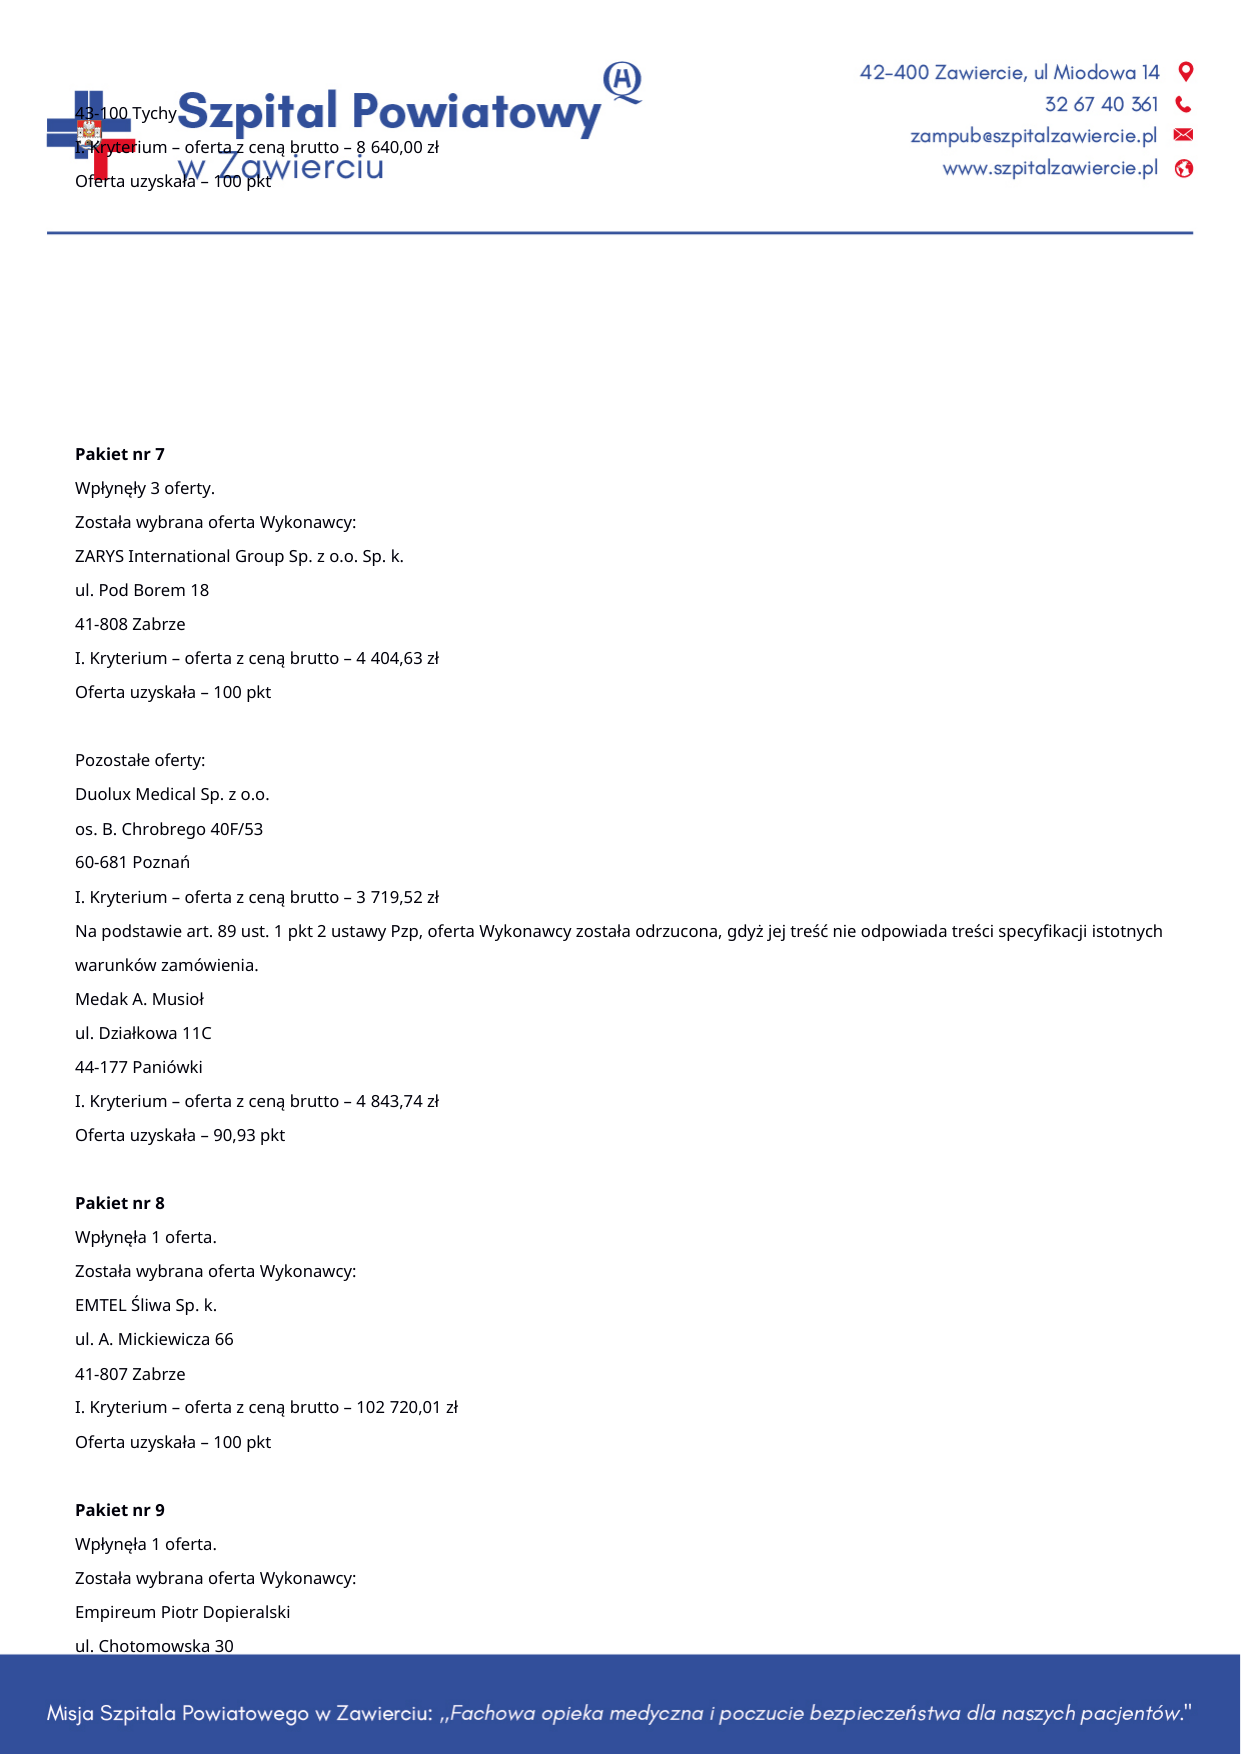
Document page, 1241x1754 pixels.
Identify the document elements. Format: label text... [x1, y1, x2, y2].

text EMTEL Śliwa Sp. k. [75, 1294, 1165, 1317]
text Została wybrana oferta Wykonawcy: [75, 1260, 1165, 1283]
text Wpłynęła 1 oferta. [75, 1532, 1165, 1555]
text Oferta uzyskała – 100 pkt [75, 170, 1165, 193]
text Duolux Medical Sp. z o.o. [75, 783, 1165, 806]
text os. B. Chrobrego 40F/53 [75, 817, 1165, 840]
text Pozostałe oferty: [75, 749, 1165, 772]
text ul. Pod Borem 18 [75, 579, 1165, 601]
text I. Kryterium – oferta z ceną brutto – 3 719,52 zł [75, 885, 1165, 908]
text 41-808 Zabrze [75, 613, 1165, 635]
text ZARYS International Group Sp. z o.o. Sp. k. [75, 544, 1165, 567]
text Oferta uzyskała – 90,93 pkt [75, 1124, 1165, 1146]
text 43-100 Tychy [75, 102, 1165, 124]
text Oferta uzyskała – 100 pkt [75, 681, 1165, 703]
text Empireum Piotr Dopieralski [75, 1601, 1165, 1623]
text 44-177 Paniówki [75, 1056, 1165, 1078]
text 60-681 Poznań [75, 851, 1165, 874]
text I. Kryterium – oferta z ceną brutto – 8 640,00 zł [75, 136, 1165, 158]
text 41-807 Zabrze [75, 1362, 1165, 1385]
text Została wybrana oferta Wykonawcy: [75, 511, 1165, 533]
text Oferta uzyskała – 100 pkt [75, 1430, 1165, 1453]
text Została wybrana oferta Wykonawcy: [75, 1566, 1165, 1589]
text Pakiet nr 9 [75, 1498, 1165, 1521]
text Wpłynęła 1 oferta. [75, 1226, 1165, 1248]
text Pakiet nr 7 [75, 442, 1165, 465]
text Medak A. Musioł [75, 987, 1165, 1010]
text I. Kryterium – oferta z ceną brutto – 4 404,63 zł [75, 647, 1165, 669]
picture [0, 0, 1241, 1754]
text Wpłynęły 3 oferty. [75, 476, 1165, 499]
text Na podstawie art. 89 ust. 1 pkt 2 ustawy Pzp, oferta Wykonawcy została odrzucona, gdyż jej treść nie odpowiada treści specyfikacji istotnych warunków zamówienia. [75, 919, 1165, 976]
text Pakiet nr 8 [75, 1192, 1165, 1214]
text I. Kryterium – oferta z ceną brutto – 4 843,74 zł [75, 1089, 1165, 1112]
text ul. A. Mickiewicza 66 [75, 1328, 1165, 1351]
text ul. Działkowa 11C [75, 1021, 1165, 1044]
text I. Kryterium – oferta z ceną brutto – 102 720,01 zł [75, 1396, 1165, 1419]
text ul. Chotomowska 30 [75, 1634, 1165, 1657]
